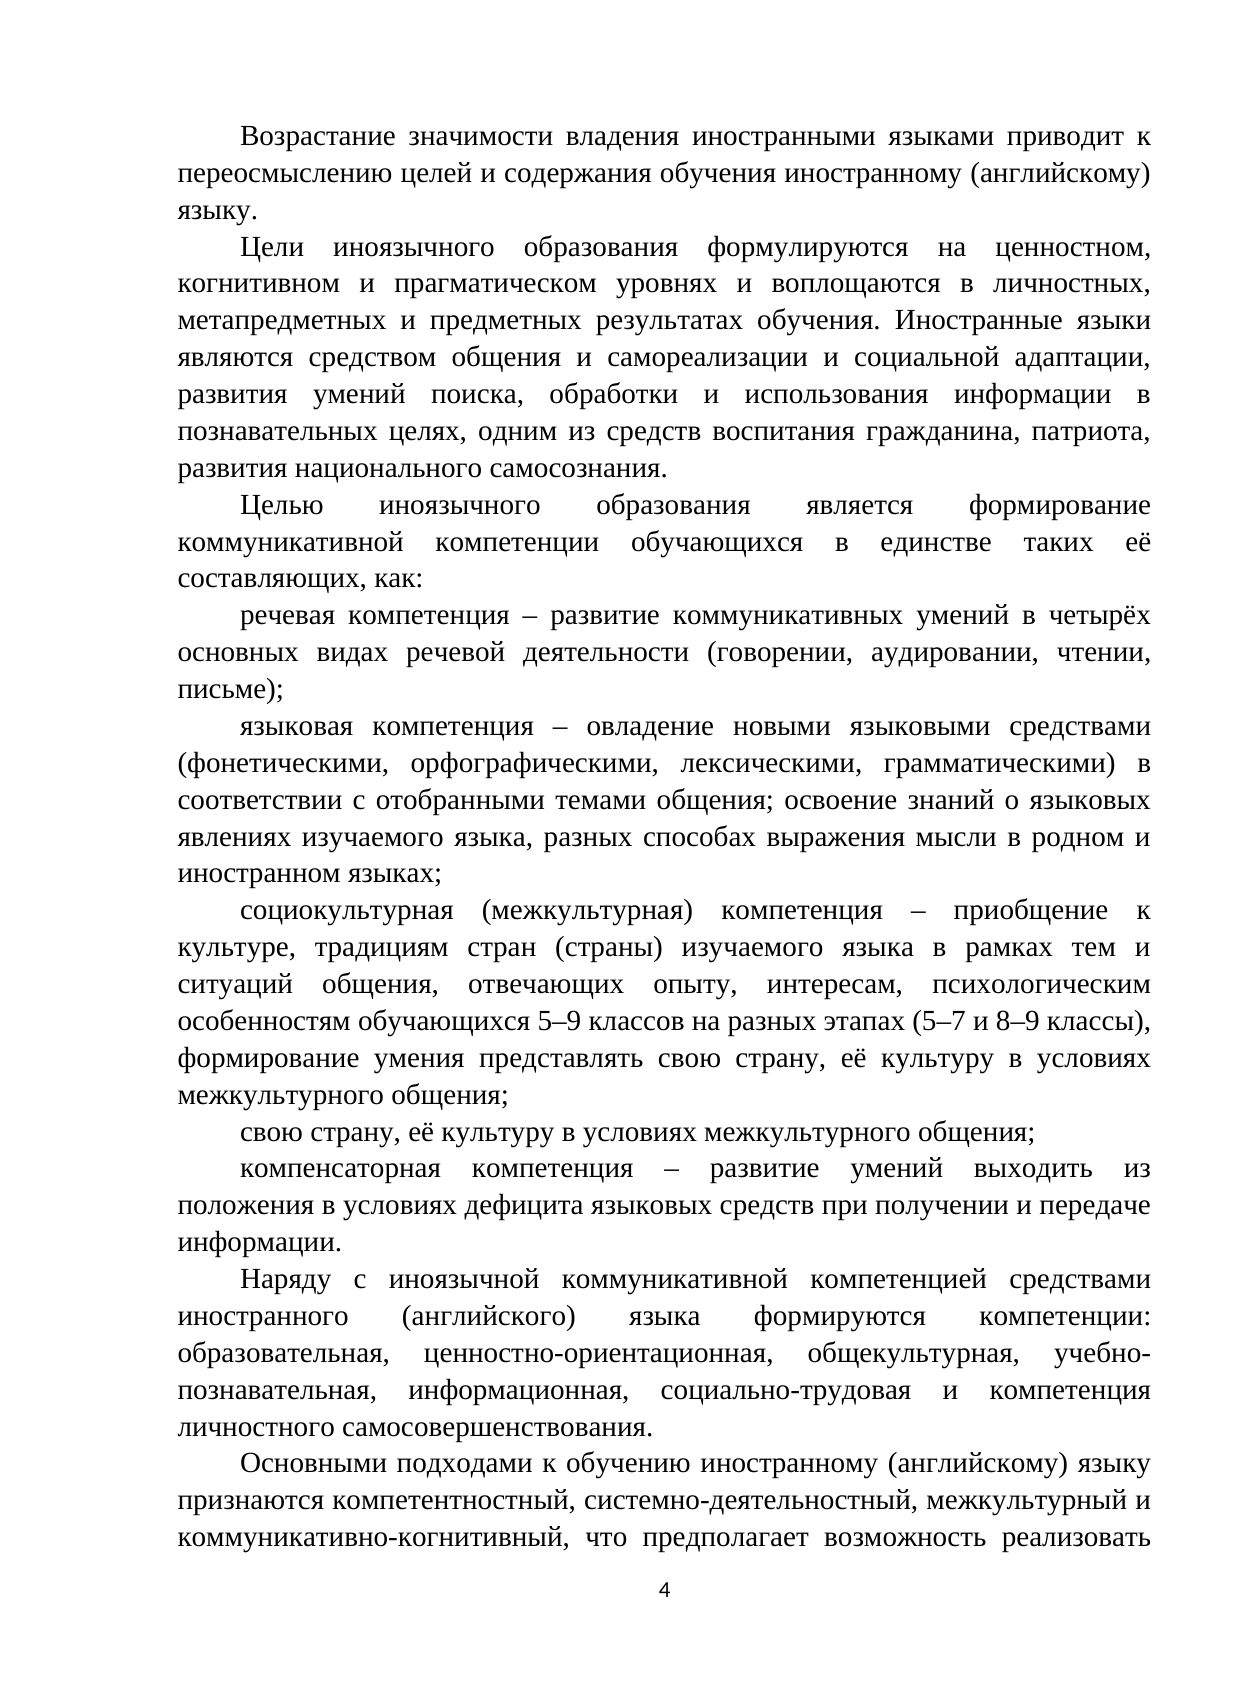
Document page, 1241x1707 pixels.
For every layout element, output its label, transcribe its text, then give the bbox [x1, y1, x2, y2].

text социокультурная (межкультурная) компетенция – приобщение к культуре, традициям стран (страны) изучаемого языка в рамках тем и ситуаций общения, отвечающих опыту, интересам, психологическим особенностям обучающихся 5–9 классов на разных этапах (5–7 и 8–9 классы), формирование умения представлять свою страну, её культуру в условиях межкультурного общения; [177, 892, 1152, 1110]
text Цели иноязычного образования формулируются на ценностном, когнитивном и прагматическом уровнях и воплощаются в личностных, метапредметных и предметных результатах обучения. Иностранные языки являются средством общения и самореализации и социальной адаптации, развития умений поиска, обработки и использования информации в познавательных целях, одним из средств воспитания гражданина, патриота, развития национального самосознания. [177, 229, 1152, 483]
text языковая компетенция – овладение новыми языковыми средствами (фонетическими, орфографическими, лексическими, грамматическими) в соответствии c отобранными темами общения; освоение знаний о языковых явлениях изучаемого языка, разных способах выражения мысли в родном и иностранном языках; [177, 708, 1152, 889]
text речевая компетенция – развитие коммуникативных умений в четырёх основных видах речевой деятельности (говорении, аудировании, чтении, письме); [177, 597, 1152, 705]
text Возрастание значимости владения иностранными языками приводит к переосмыслению целей и содержания обучения иностранному (английскому) языку. [177, 118, 1152, 225]
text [177, 1446, 1152, 1553]
text Целью иноязычного образования является формирование коммуникативной компетенции обучающихся в единстве таких её составляющих, как: [177, 487, 1152, 594]
text Наряду с иноязычной коммуникативной компетенцией средствами иностранного (английского) языка формируются компетенции: образовательная, ценностно-ориентационная, общекультурная, учебно-познавательная, информационная, социально-трудовая и компетенция личностного самосовершенствования. [177, 1261, 1152, 1442]
text компенсаторная компетенция – развитие умений выходить из положения в условиях дефицита языковых средств при получении и передаче информации. [177, 1151, 1152, 1258]
text свою страну, её культуру в условиях межкультурного общения; [177, 1114, 1152, 1147]
